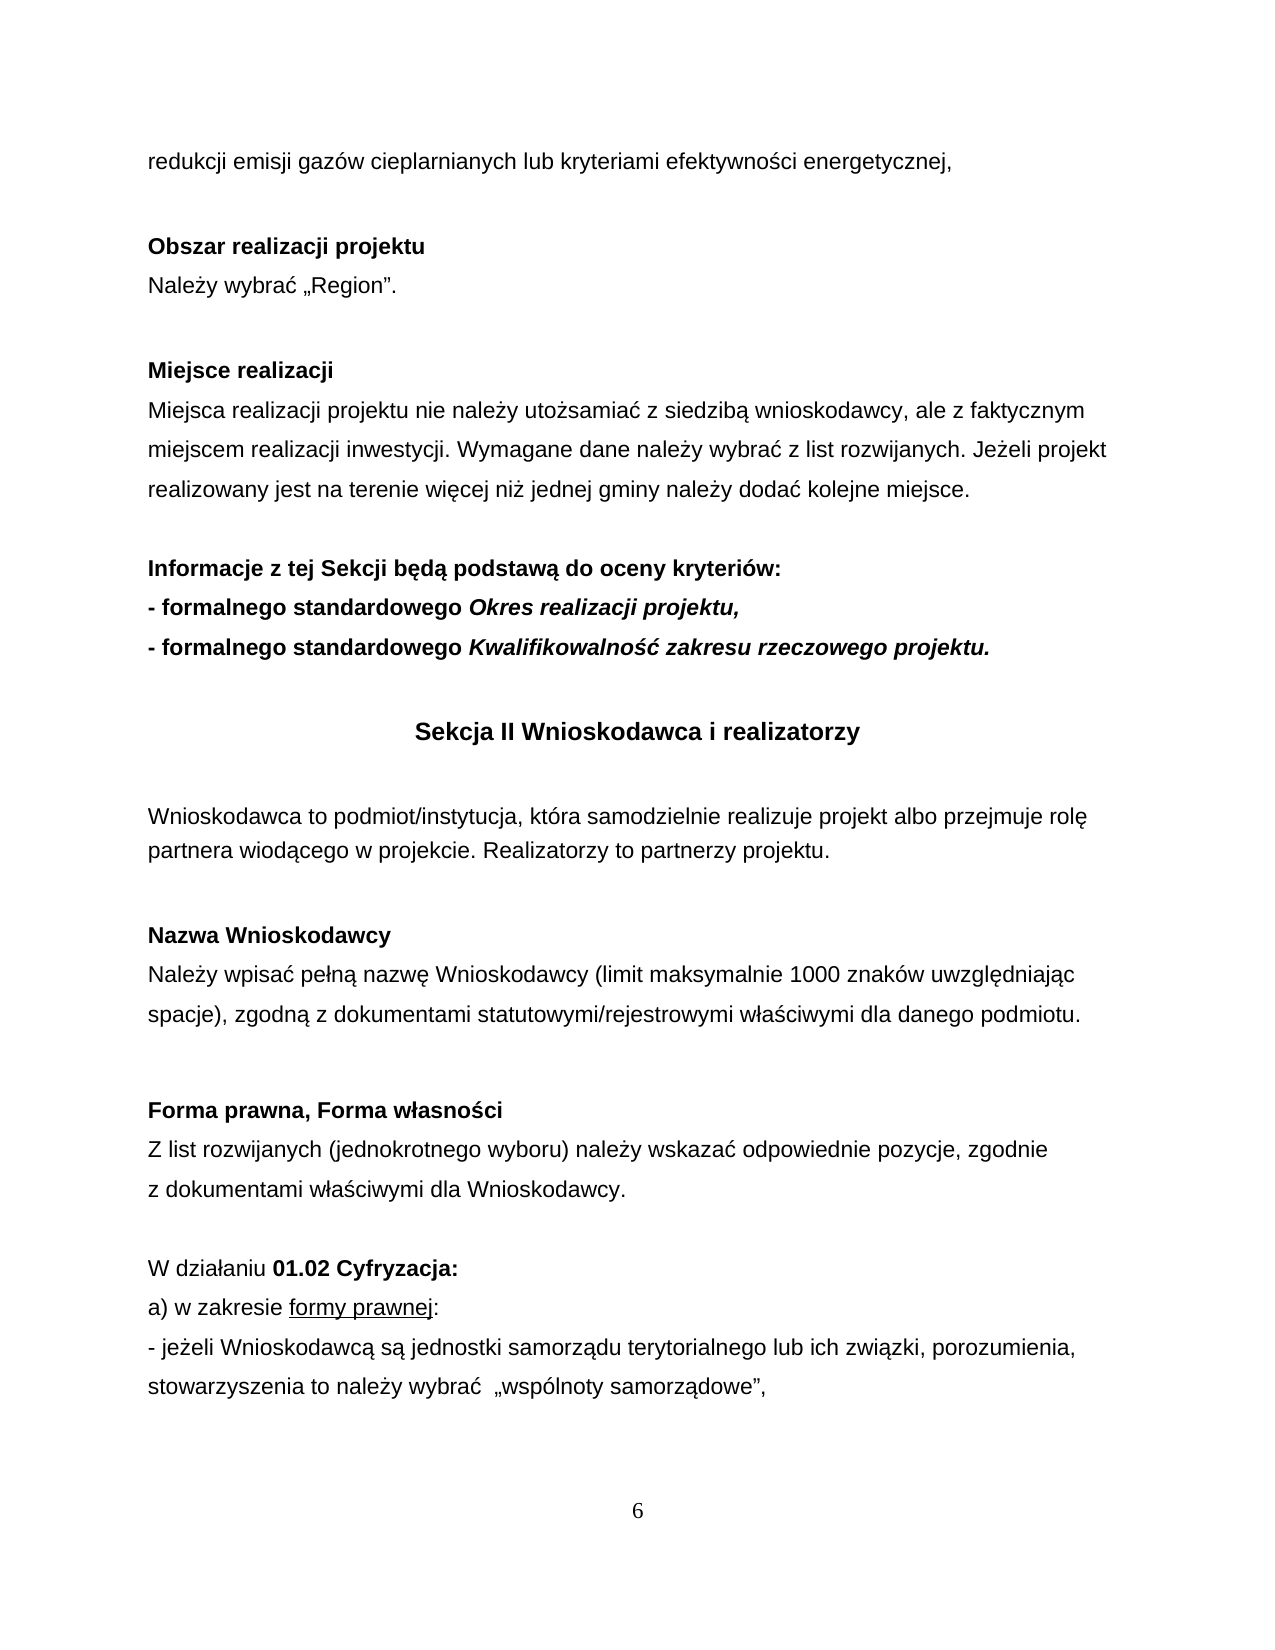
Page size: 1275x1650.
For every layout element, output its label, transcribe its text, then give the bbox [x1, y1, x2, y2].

text Informacje z tej Sekcji będą podstawą do oceny kryteriów: - formalnego standardowego Okres realizacji projektu, - formalnego standardowego Kwalifikowalność zakresu rzeczowego projektu. [148, 554, 1127, 699]
text Wnioskodawca to podmiot/instytucja, która samodzielnie realizuje projekt albo przejmuje rolę partnera wiodącego w projekcie. Realizatorzy to partnerzy projektu. [148, 803, 1127, 863]
subtitle Nazwa Wnioskodawcy [148, 922, 1127, 948]
text Należy wybrać „Region”. [148, 272, 1127, 333]
subtitle Sekcja II Wnioskodawca i realizatorzy [148, 717, 1127, 788]
text Należy wpisać pełną nazwę Wnioskodawcy (limit maksymalnie 1000 znaków uwzględniając spacje), zgodną z dokumentami statutowymi/rejestrowymi właściwymi dla danego podmiotu. [148, 961, 1127, 1067]
subtitle Miejsce realizacji [148, 357, 1127, 383]
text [148, 148, 1127, 208]
text W działaniu 01.02 Cyfryzacja: [148, 1254, 1127, 1281]
text a) w zakresie formy prawnej: [148, 1294, 1127, 1320]
text - jeżeli Wnioskodawcą są jednostki samorządu terytorialnego lub ich związki, porozumienia, stowarzyszenia to należy wybrać „wspólnoty samorządowe”, [148, 1333, 1127, 1399]
text Z list rozwijanych (jednokrotnego wyboru) należy wskazać odpowiednie pozycje, zgodnie z dokumentami właściwymi dla Wnioskodawcy. [148, 1136, 1127, 1241]
subtitle Obszar realizacji projektu [148, 233, 1127, 259]
subtitle Forma prawna, Forma własności [148, 1097, 1127, 1123]
text Miejsca realizacji projektu nie należy utożsamiać z siedzibą wnioskodawcy, ale z faktycznym miejscem realizacji inwestycji. Wymagane dane należy wybrać z list rozwijanych. Jeżeli projekt realizowany jest na terenie więcej niż jednej gminy należy dodać kolejne miejsce. [148, 397, 1127, 541]
